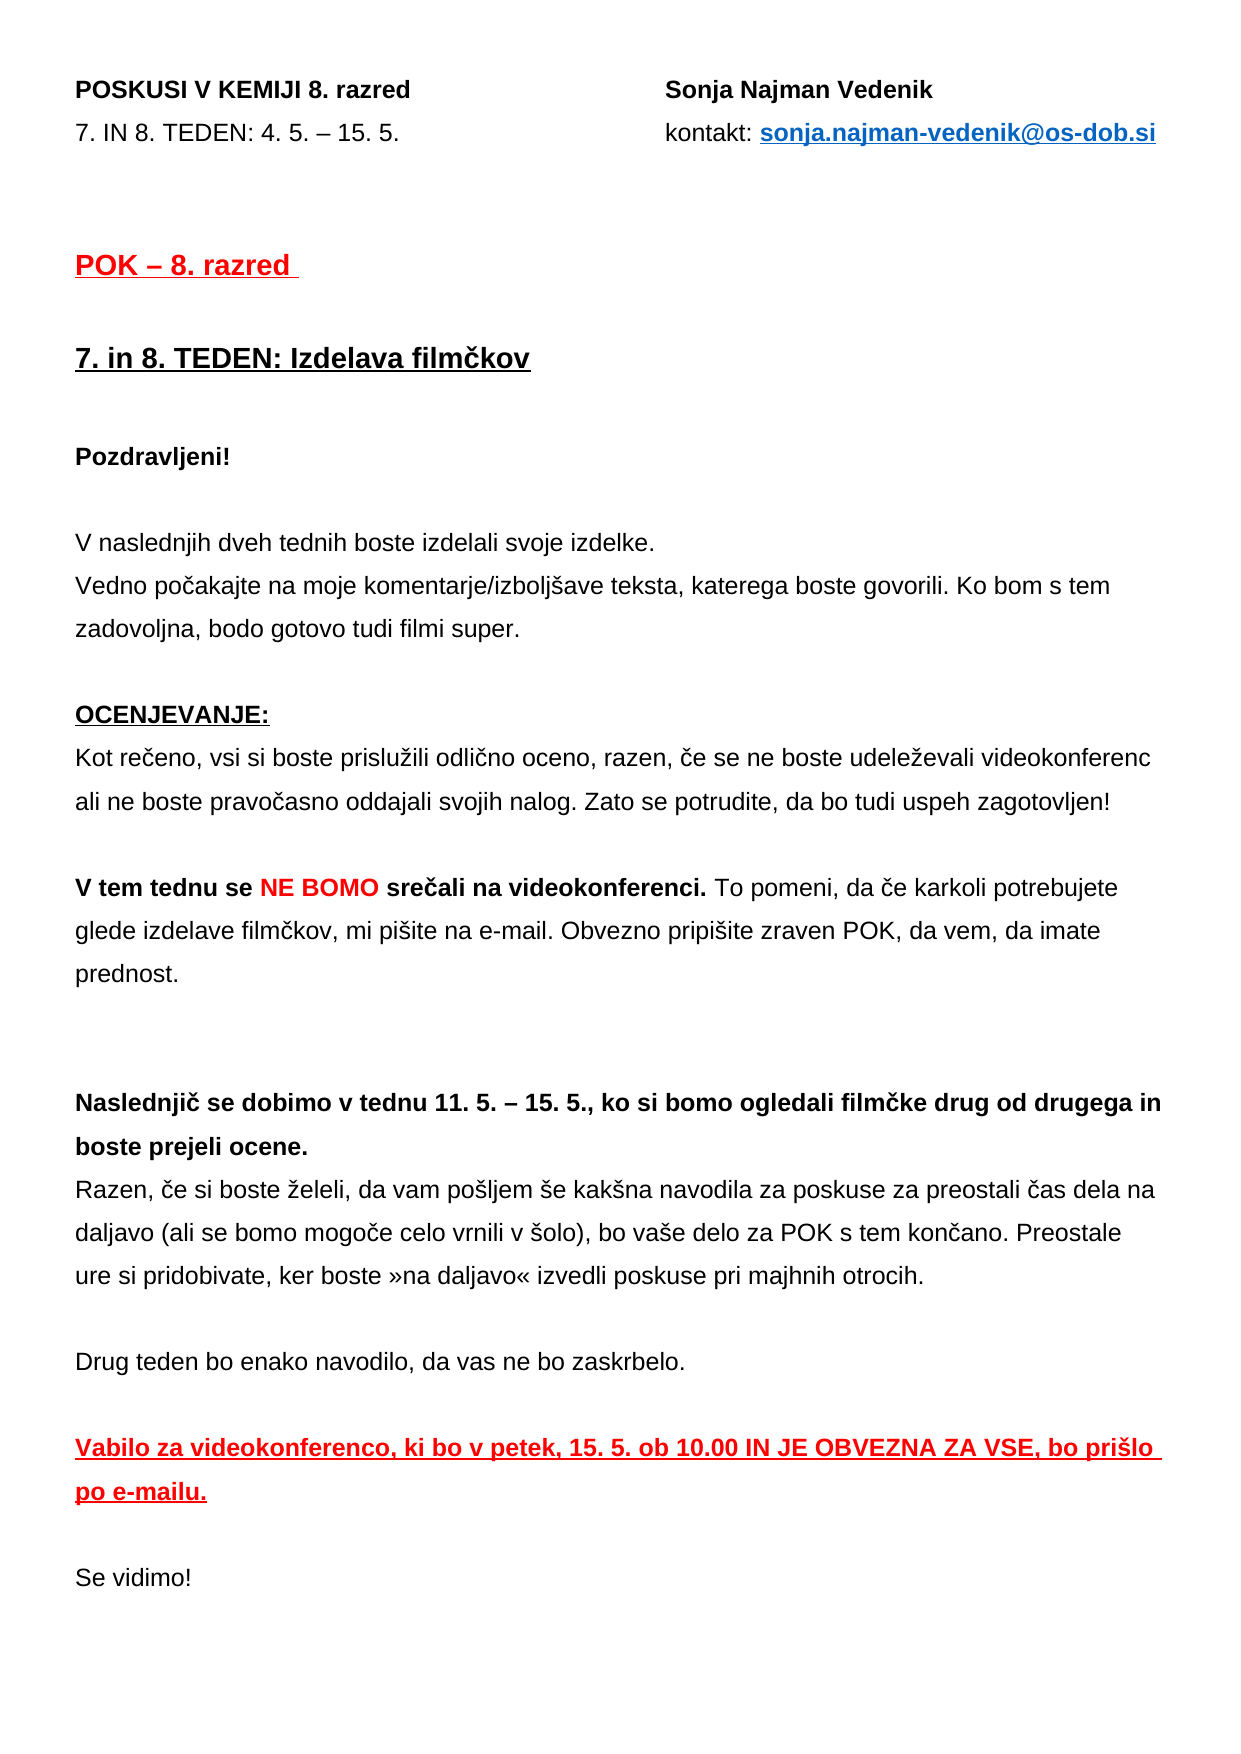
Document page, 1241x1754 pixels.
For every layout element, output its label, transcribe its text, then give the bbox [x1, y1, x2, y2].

text OCENJEVANJE: [75, 700, 1165, 729]
text POK – 8. razred [75, 247, 1165, 281]
text Se vidimo! [75, 1563, 1165, 1592]
text Kot rečeno, vsi si boste prislužili odlično oceno, razen, če se ne boste udeleževali videokonferenc ali ne boste pravočasno oddajali svojih nalog. Zato se potrudite, da bo tudi uspeh zagotovljen! [75, 743, 1165, 815]
text Drug teden bo enako navodilo, da vas ne bo zaskrbelo. [75, 1347, 1165, 1376]
text Razen, če si boste želeli, da vam pošljem še kakšna navodila za poskuse za preostali čas dela na daljavo (ali se bomo mogoče celo vrnili v šolo), bo vaše delo za POK s tem končano. Preostale ure si pridobivate, ker boste »na daljavo« izvedli poskuse pri majhnih otrocih. [75, 1175, 1165, 1290]
text Naslednjič se dobimo v tednu 11. 5. – 15. 5., ko si bomo ogledali filmčke drug od drugega in boste prejeli ocene. [75, 1088, 1165, 1160]
text V tem tednu se NE BOMO srečali na videokonferenci. To pomeni, da če karkoli potrebujete glede izdelave filmčkov, mi pišite na e-mail. Obvezno pripišite zraven POK, da vem, da imate prednost. [75, 873, 1165, 988]
text V naslednjih dveh tednih boste izdelali svoje izdelke. [75, 528, 1165, 557]
text 7. in 8. TEDEN: Izdelava filmčkov [75, 341, 1165, 374]
text Pozdravljeni! [75, 442, 1165, 470]
text POSKUSI V KEMIJI 8. razred Sonja Najman Vedenik [75, 75, 1165, 104]
text 7. IN 8. TEDEN: 4. 5. – 15. 5. kontakt: sonja.najman-vedenik@os-dob.si [75, 118, 1165, 147]
text Vedno počakajte na moje komentarje/izboljšave teksta, katerega boste govorili. Ko bom s tem zadovoljna, bodo gotovo tudi filmi super. [75, 571, 1165, 643]
text Vabilo za videokonferenco, ki bo v petek, 15. 5. ob 10.00 IN JE OBVEZNA ZA VSE, bo prišlo po e-mailu. [75, 1433, 1165, 1505]
